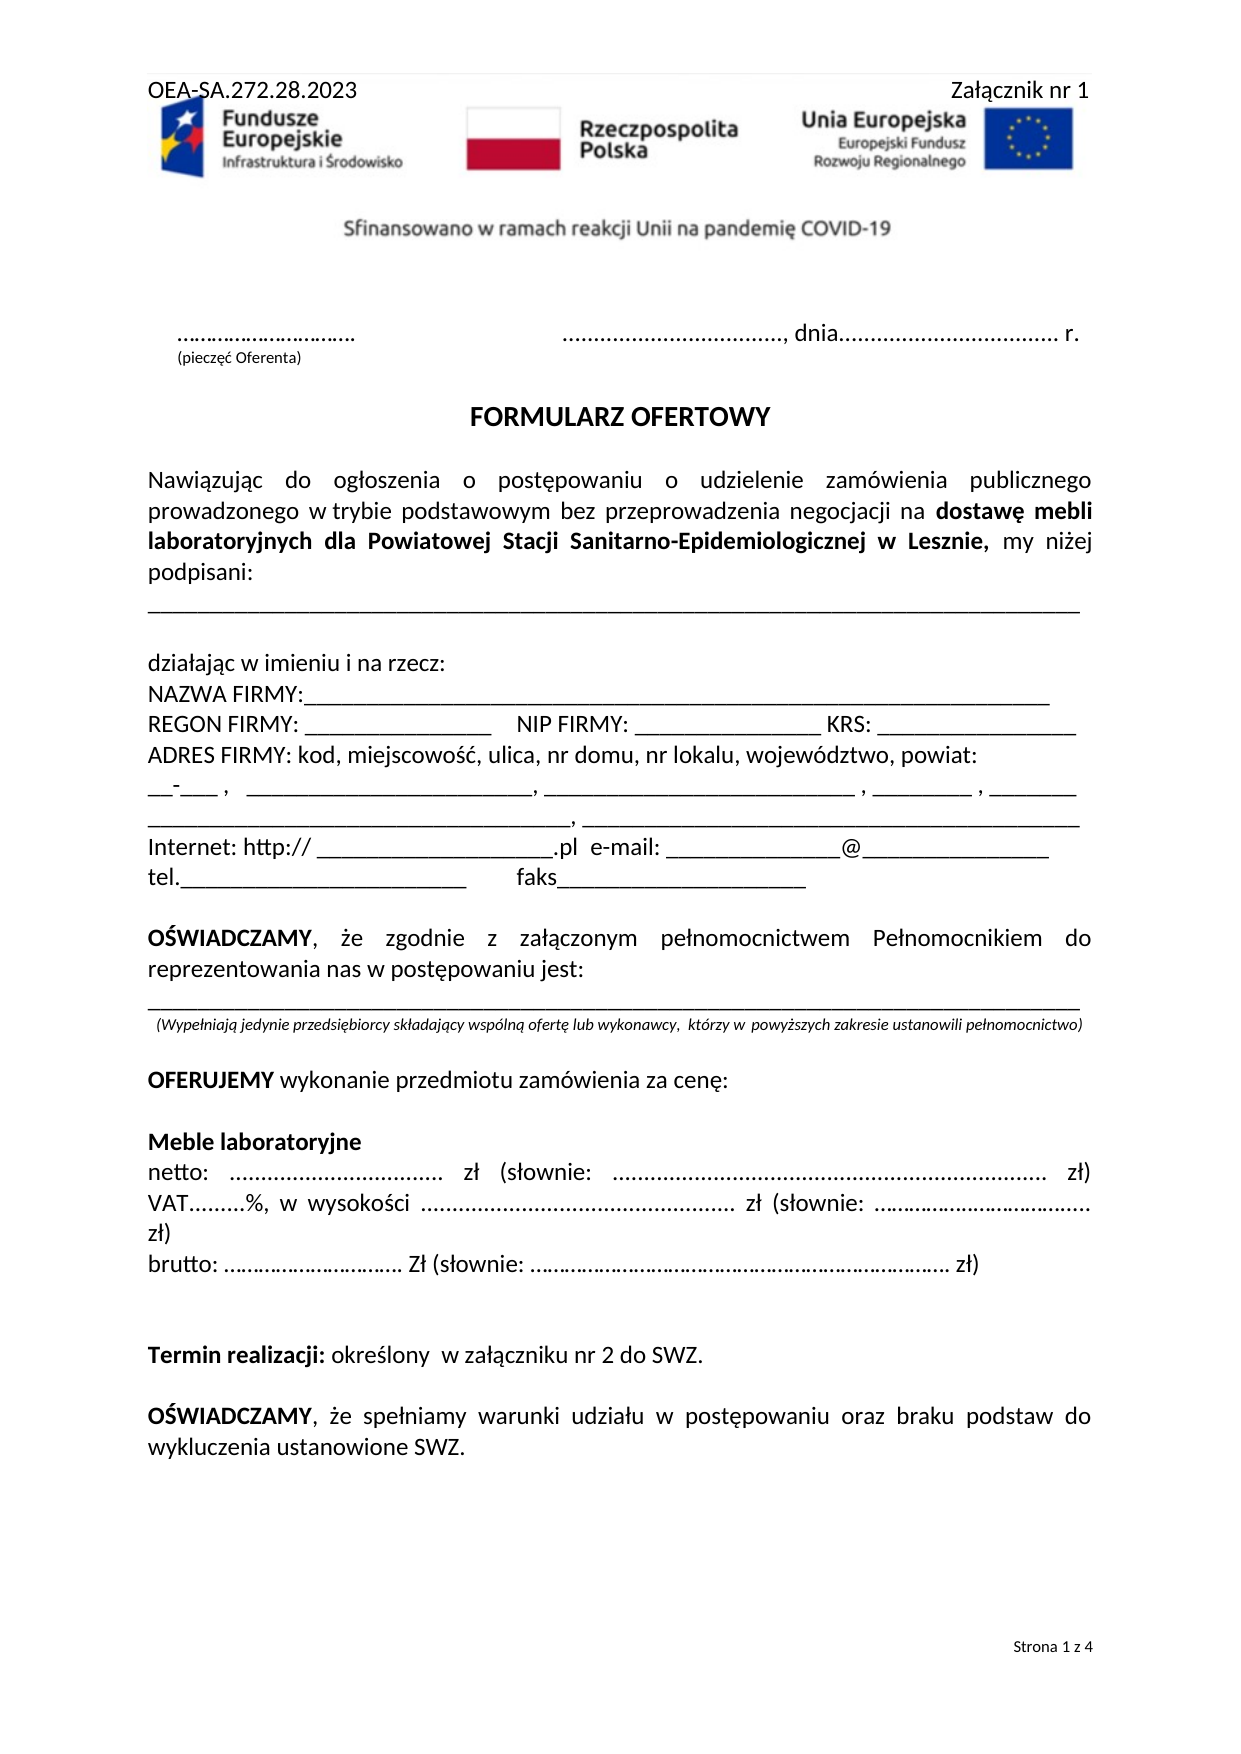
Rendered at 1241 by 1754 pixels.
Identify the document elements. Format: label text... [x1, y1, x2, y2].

text działając w imieniu i na rzecz: [148, 648, 1093, 678]
text netto: .................................. zł (słownie: ..................................................................... zł) VAT.........%, w wysokości .................................................. zł (słownie: ……………..……………..... zł) [148, 1156, 1093, 1248]
text Meble laboratoryjne [148, 1126, 1093, 1156]
text Nawiązując do ogłoszenia o postępowaniu o udzielenie zamówienia publicznego prowadzonego w trybie podstawowym bez przeprowadzenia negocjacji na dostawę mebli laboratoryjnych dla Powiatowej Stacji Sanitarno-Epidemiologicznej w Lesznie, my niżej podpisani: [148, 464, 1093, 587]
text (Wypełniają jedynie przedsiębiorcy składający wspólną ofertę lub wykonawcy, którzy w powyższych zakresie ustanowili pełnomocnictwo) [148, 1014, 1093, 1034]
text OŚWIADCZAMY, że spełniamy warunki udziału w postępowaniu oraz braku podstaw do wykluczenia ustanowione SWZ. [148, 1400, 1093, 1461]
text NAZWA FIRMY:____________________________________________________________ [148, 678, 1093, 709]
subtitle FORMULARZ OFERTOWY [148, 398, 1093, 434]
text …………………………. ..................................., dnia................................... r. [177, 317, 1093, 347]
text ___________________________________________________________________________ [148, 983, 1093, 1014]
text __________________________________, ________________________________________ [148, 800, 1093, 831]
text brutto: …………………………. Zł (słownie: ………………………………………………………………. zł) [148, 1248, 1093, 1278]
text tel._______________________ faks____________________ [148, 861, 1093, 892]
text OŚWIADCZAMY, że zgodnie z załączonym pełnomocnictwem Pełnomocnikiem do reprezentowania nas w postępowaniu jest: [148, 922, 1093, 983]
text REGON FIRMY: _______________ NIP FIRMY: _______________ KRS: ________________ [148, 709, 1093, 739]
text Termin realizacji: określony w załączniku nr 2 do SWZ. [148, 1339, 1093, 1370]
text (pieczęć Oferenta) [177, 347, 1093, 368]
text ADRES FIRMY: kod, miejscowość, ulica, nr domu, nr lokalu, województwo, powiat: [148, 739, 1093, 770]
text __-___ , _______________________, _________________________ , ________ , _______ [148, 770, 1093, 800]
picture [146, 73, 1092, 256]
text Internet: http:// ___________________.pl e-mail: ______________@_______________ [148, 831, 1093, 861]
text ___________________________________________________________________________ [148, 587, 1093, 617]
text OFERUJEMY wykonanie przedmiotu zamówienia za cenę: [148, 1065, 1093, 1095]
